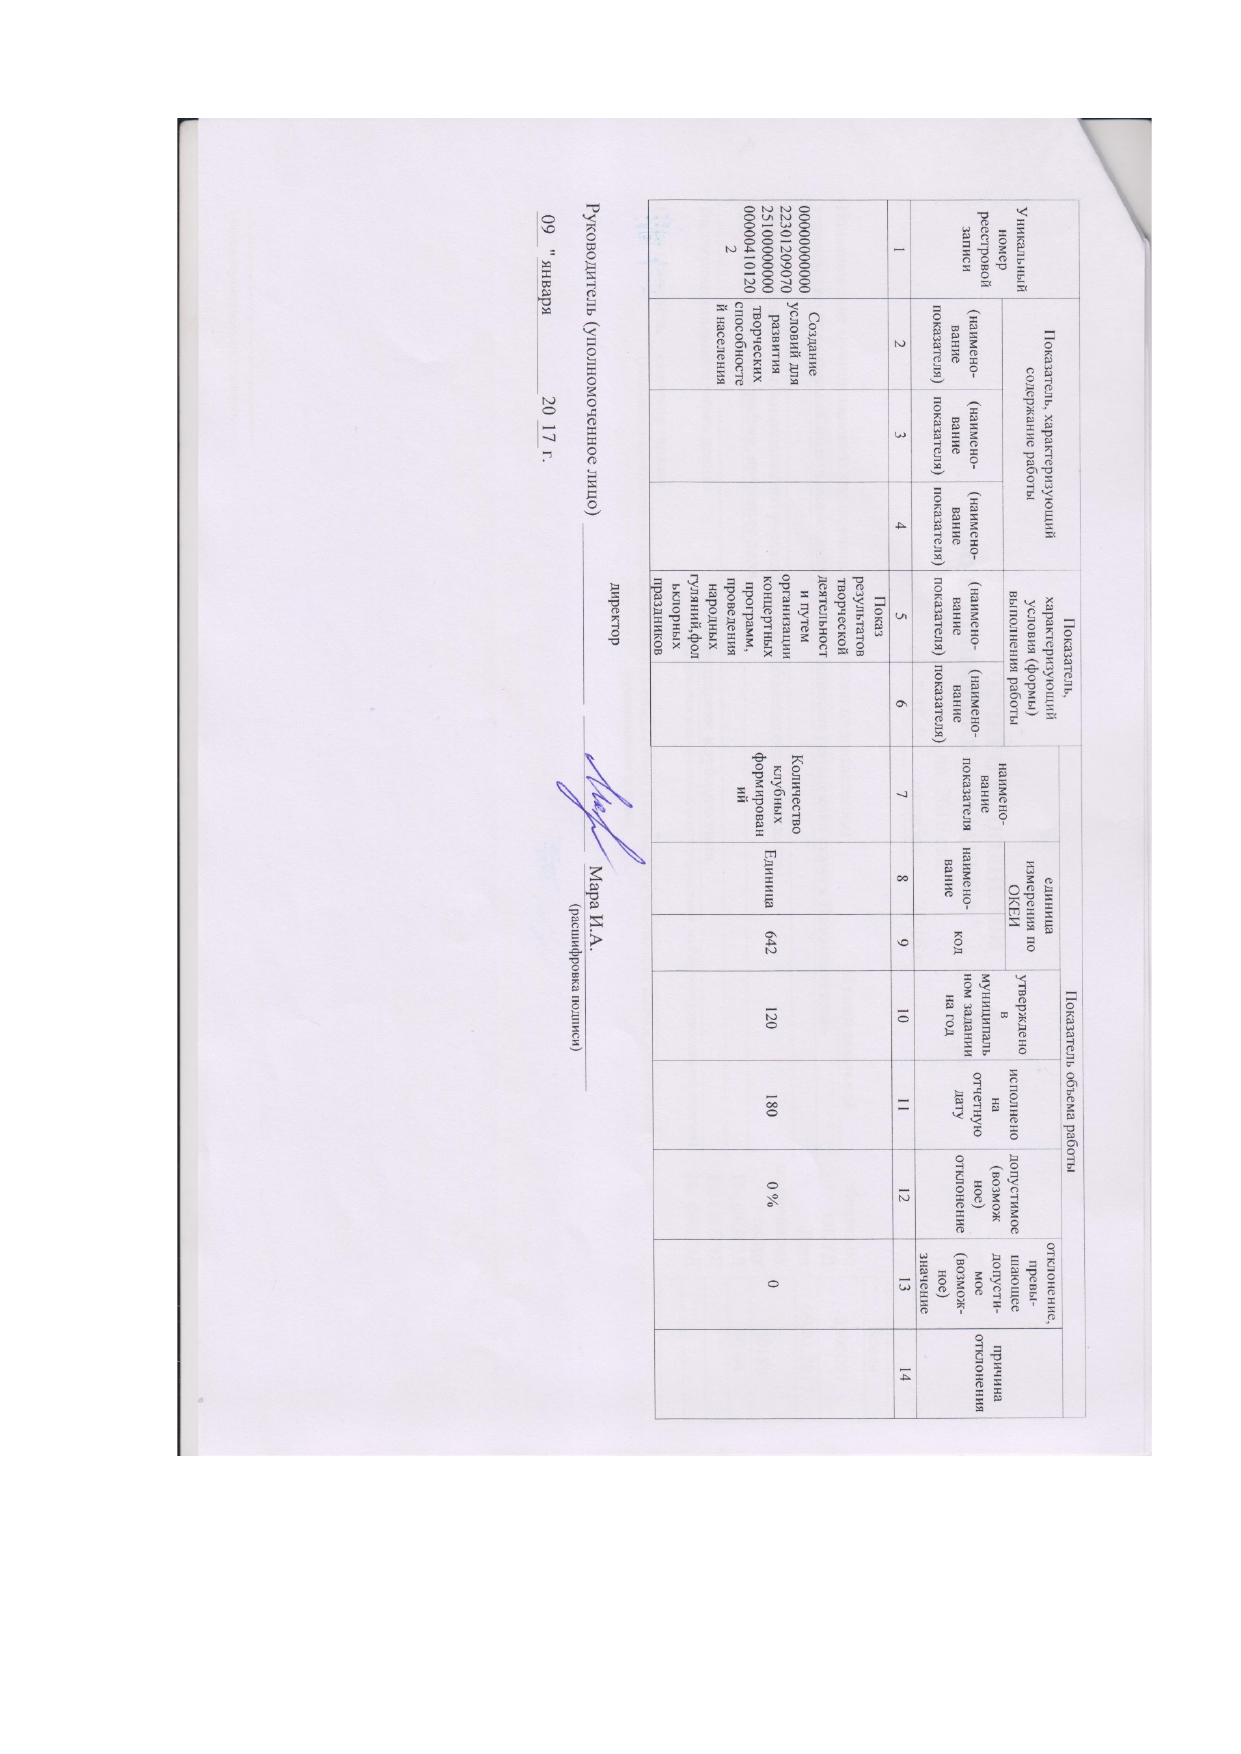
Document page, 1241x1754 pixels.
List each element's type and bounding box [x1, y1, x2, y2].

picture [177, 118, 1152, 1456]
